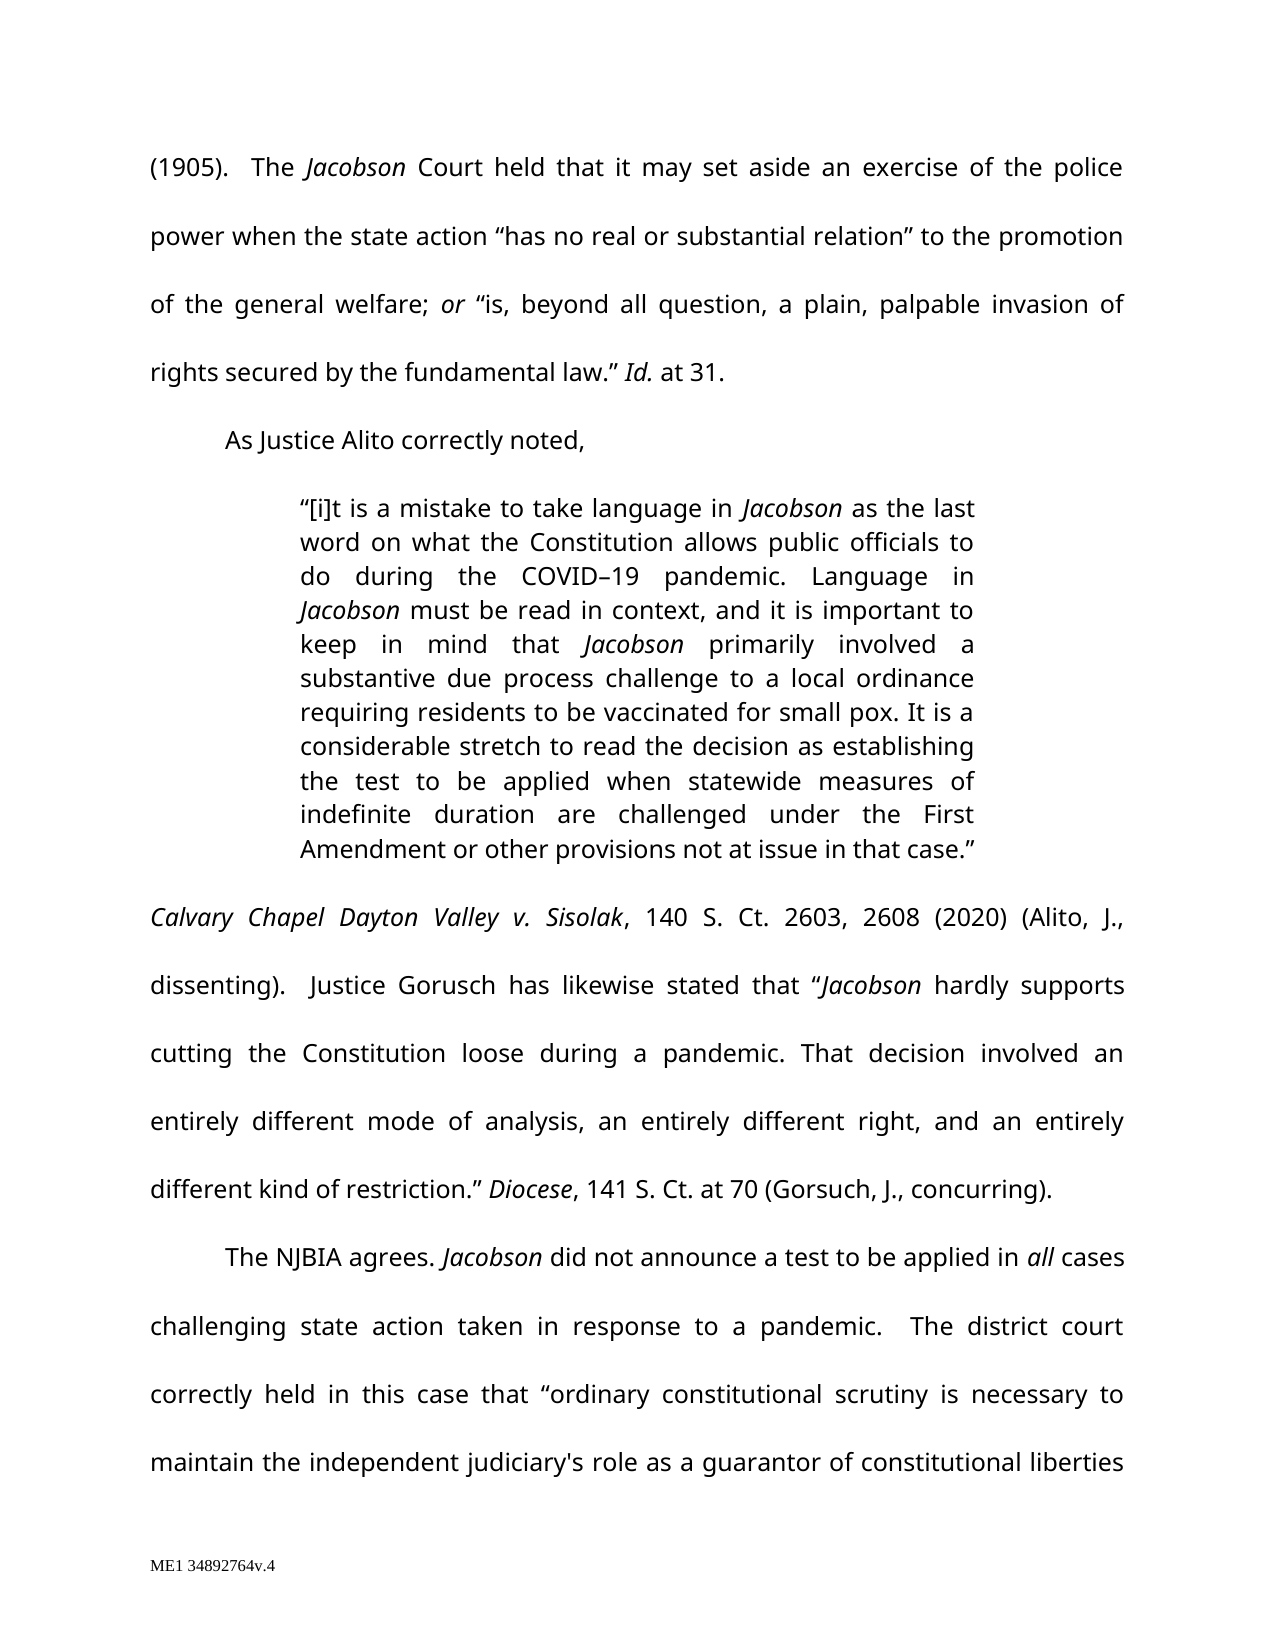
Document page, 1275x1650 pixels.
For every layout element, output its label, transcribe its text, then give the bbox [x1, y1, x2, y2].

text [150, 150, 1125, 388]
text “[i]t is a mistake to take language in Jacobson as the last word on what the Constitution allows public officials to do during the COVID–19 pandemic. Language in Jacobson must be read in context, and it is important to keep in mind that Jacobson primarily involved a substantive due process challenge to a local ordinance requiring residents to be vaccinated for small pox. It is a considerable stretch to read the decision as establishing the test to be applied when statewide measures of indefinite duration are challenged under the First Amendment or other provisions not at issue in that case.” [300, 491, 975, 865]
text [150, 1240, 1125, 1478]
text Calvary Chapel Dayton Valley v. Sisolak, 140 S. Ct. 2603, 2608 (2020) (Alito, J., dissenting). Justice Gorusch has likewise stated that “Jacobson hardly supports cutting the Constitution loose during a pandemic. That decision involved an entirely different mode of analysis, an entirely different right, and an entirely different kind of restriction.” Diocese, 141 S. Ct. at 70 (Gorsuch, J., concurring). [150, 899, 1125, 1206]
text As Justice Alito correctly noted, [150, 422, 1125, 457]
